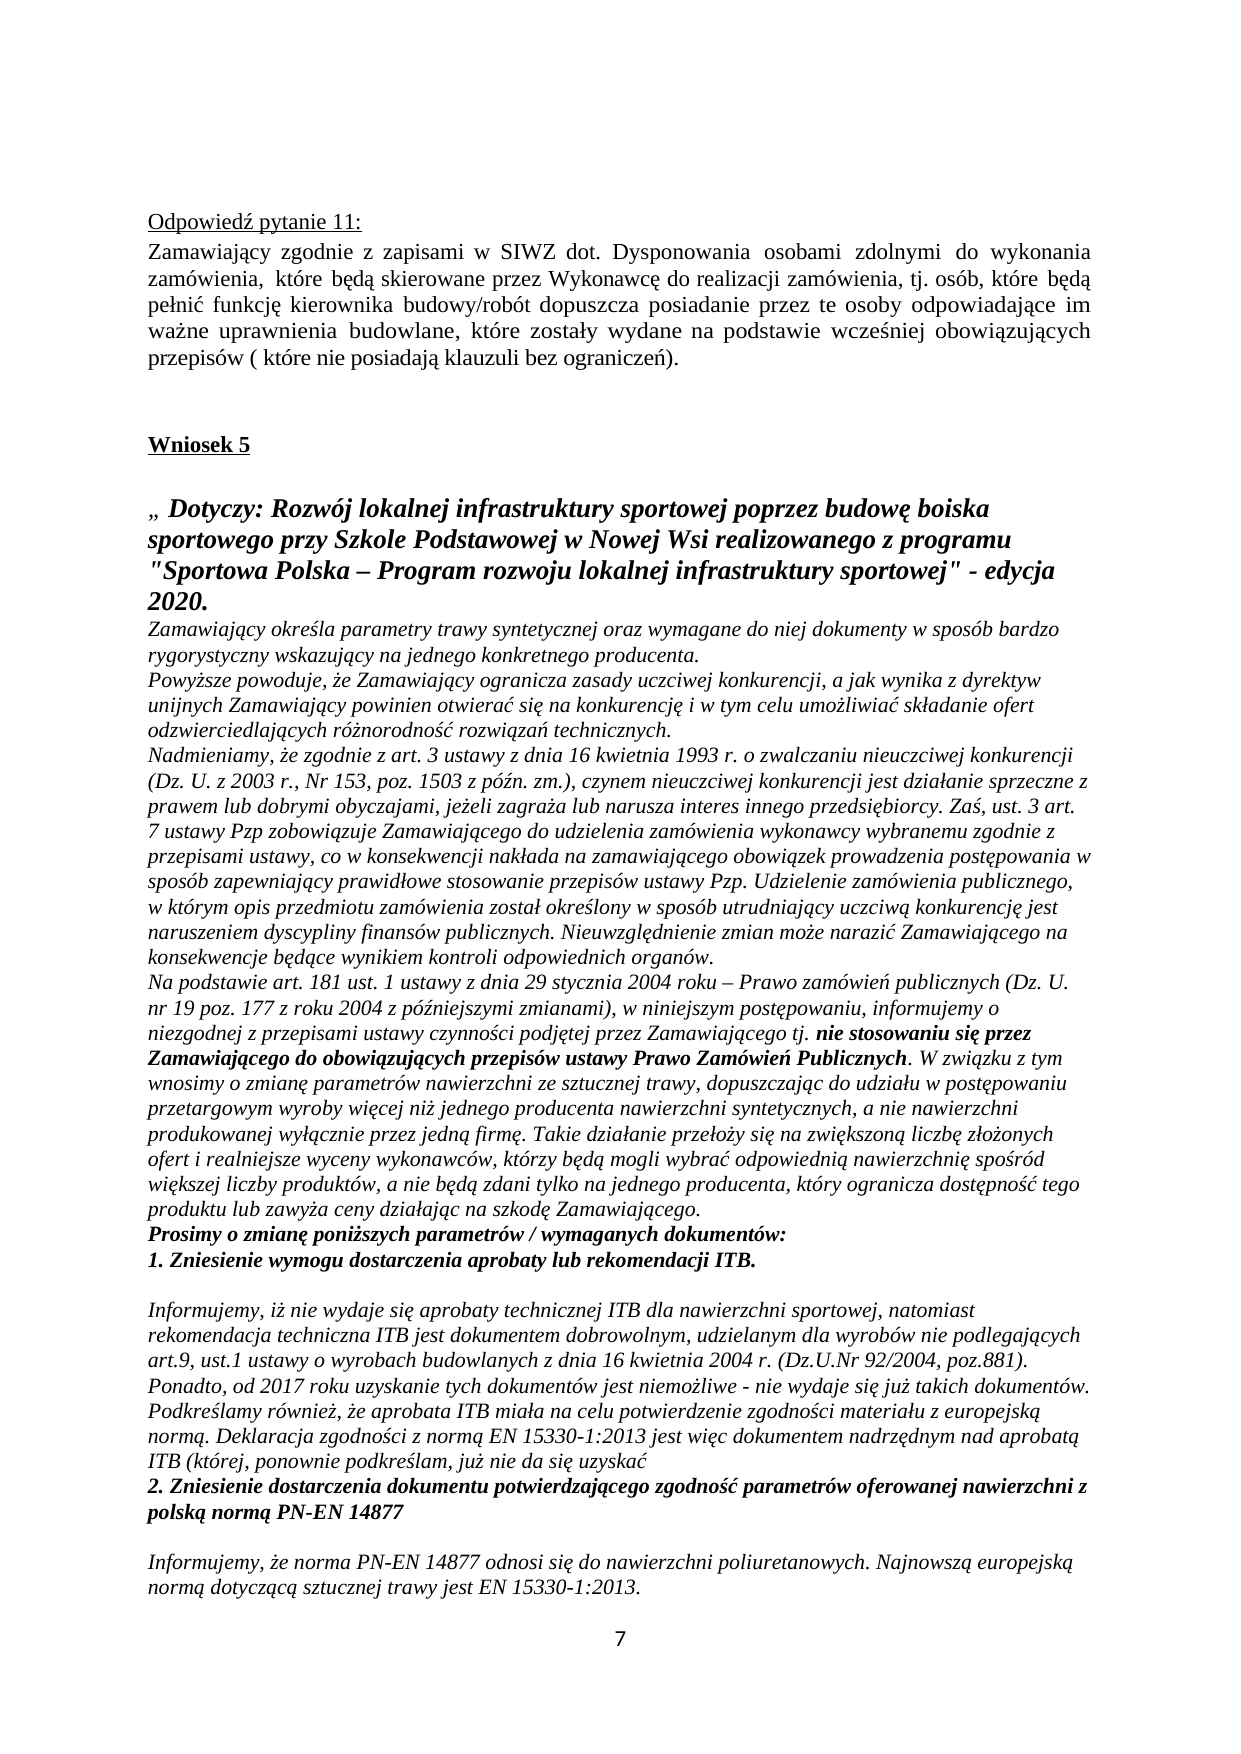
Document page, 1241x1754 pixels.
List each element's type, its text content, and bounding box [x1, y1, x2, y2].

text Wniosek 5 [148, 431, 1091, 457]
text „ Dotyczy: Rozwój lokalnej infrastruktury sportowej poprzez budowę boiska sportowego przy Szkole Podstawowej w Nowej Wsi realizowanego z programu "Sportowa Polska – Program rozwoju lokalnej infrastruktury sportowej" - edycja 2020. [148, 492, 1093, 616]
text Na podstawie art. 181 ust. 1 ustawy z dnia 29 stycznia 2004 roku – Prawo zamówień publicznych (Dz. U. nr 19 poz. 177 z roku 2004 z późniejszymi zmianami), w niniejszym postępowaniu, informujemy o niezgodnej z przepisami ustawy czynności podjętej przez Zamawiającego tj. nie stosowaniu się przez Zamawiającego do obowiązujących przepisów ustawy Prawo Zamówień Publicznych. W związku z tym wnosimy o zmianę parametrów nawierzchni ze sztucznej trawy, dopuszczając do udziału w postępowaniu przetargowym wyroby więcej niż jednego producenta nawierzchni syntetycznych, a nie nawierzchni produkowanej wyłącznie przez jedną firmę. Takie działanie przełoży się na zwiększoną liczbę złożonych ofert i realniejsze wyceny wykonawców, którzy będą mogli wybrać odpowiednią nawierzchnię spośród większej liczby produktów, a nie będą zdani tylko na jednego producenta, który ogranicza dostępność tego produktu lub zawyża ceny działając na szkodę Zamawiającego. [148, 969, 1093, 1221]
text Informujemy, że norma PN-EN 14877 odnosi się do nawierzchni poliuretanowych. Najnowszą europejską normą dotyczącą sztucznej trawy jest EN 15330-1:2013. [148, 1549, 1093, 1599]
text Powyższe powoduje, że Zamawiający ogranicza zasady uczciwej konkurencji, a jak wynika z dyrektyw unijnych Zamawiający powinien otwierać się na konkurencję i w tym celu umożliwiać składanie ofert odzwierciedlających różnorodność rozwiązań technicznych. [148, 667, 1093, 742]
text Prosimy o zmianę poniższych parametrów / wymaganych dokumentów: [148, 1221, 1093, 1247]
text 1. Zniesienie wymogu dostarczenia aprobaty lub rekomendacji ITB. [148, 1247, 1093, 1272]
text Informujemy, iż nie wydaje się aprobaty technicznej ITB dla nawierzchni sportowej, natomiast rekomendacja techniczna ITB jest dokumentem dobrowolnym, udzielanym dla wyrobów nie podlegających art.9, ust.1 ustawy o wyrobach budowlanych z dnia 16 kwietnia 2004 r. (Dz.U.Nr 92/2004, poz.881). Ponadto, od 2017 roku uzyskanie tych dokumentów jest niemożliwe - nie wydaje się już takich dokumentów. Podkreślamy również, że aprobata ITB miała na celu potwierdzenie zgodności materiału z europejską normą. Deklaracja zgodności z normą EN 15330-1:2013 jest więc dokumentem nadrzędnym nad aprobatą ITB (której, ponownie podkreślam, już nie da się uzyskać [148, 1297, 1093, 1473]
text Zamawiający określa parametry trawy syntetycznej oraz wymagane do niej dokumenty w sposób bardzo rygorystyczny wskazujący na jednego konkretnego producenta. [148, 616, 1093, 667]
text 2. Zniesienie dostarczenia dokumentu potwierdzającego zgodność parametrów oferowanej nawierzchni z polską normą PN-EN 14877 [148, 1473, 1093, 1524]
text Nadmieniamy, że zgodnie z art. 3 ustawy z dnia 16 kwietnia 1993 r. o zwalczaniu nieuczciwej konkurencji (Dz. U. z 2003 r., Nr 153, poz. 1503 z późn. zm.), czynem nieuczciwej konkurencji jest działanie sprzeczne z prawem lub dobrymi obyczajami, jeżeli zagraża lub narusza interes innego przedsiębiorcy. Zaś, ust. 3 art. 7 ustawy Pzp zobowiązuje Zamawiającego do udzielenia zamówienia wykonawcy wybranemu zgodnie z przepisami ustawy, co w konsekwencji nakłada na zamawiającego obowiązek prowadzenia postępowania w sposób zapewniający prawidłowe stosowanie przepisów ustawy Pzp. Udzielenie zamówienia publicznego, w którym opis przedmiotu zamówienia został określony w sposób utrudniający uczciwą konkurencję jest naruszeniem dyscypliny finansów publicznych. Nieuwzględnienie zmian może narazić Zamawiającego na konsekwencje będące wynikiem kontroli odpowiednich organów. [148, 742, 1093, 969]
text Odpowiedź pytanie 11: [148, 208, 1091, 234]
text Zamawiający zgodnie z zapisami w SIWZ dot. Dysponowania osobami zdolnymi do wykonania zamówienia, które będą skierowane przez Wykonawcę do realizacji zamówienia, tj. osób, które będą pełnić funkcję kierownika budowy/robót dopuszcza posiadanie przez te osoby odpowiadające im ważne uprawnienia budowlane, które zostały wydane na podstawie wcześniej obowiązujących przepisów ( które nie posiadają klauzuli bez ograniczeń). [148, 238, 1091, 370]
